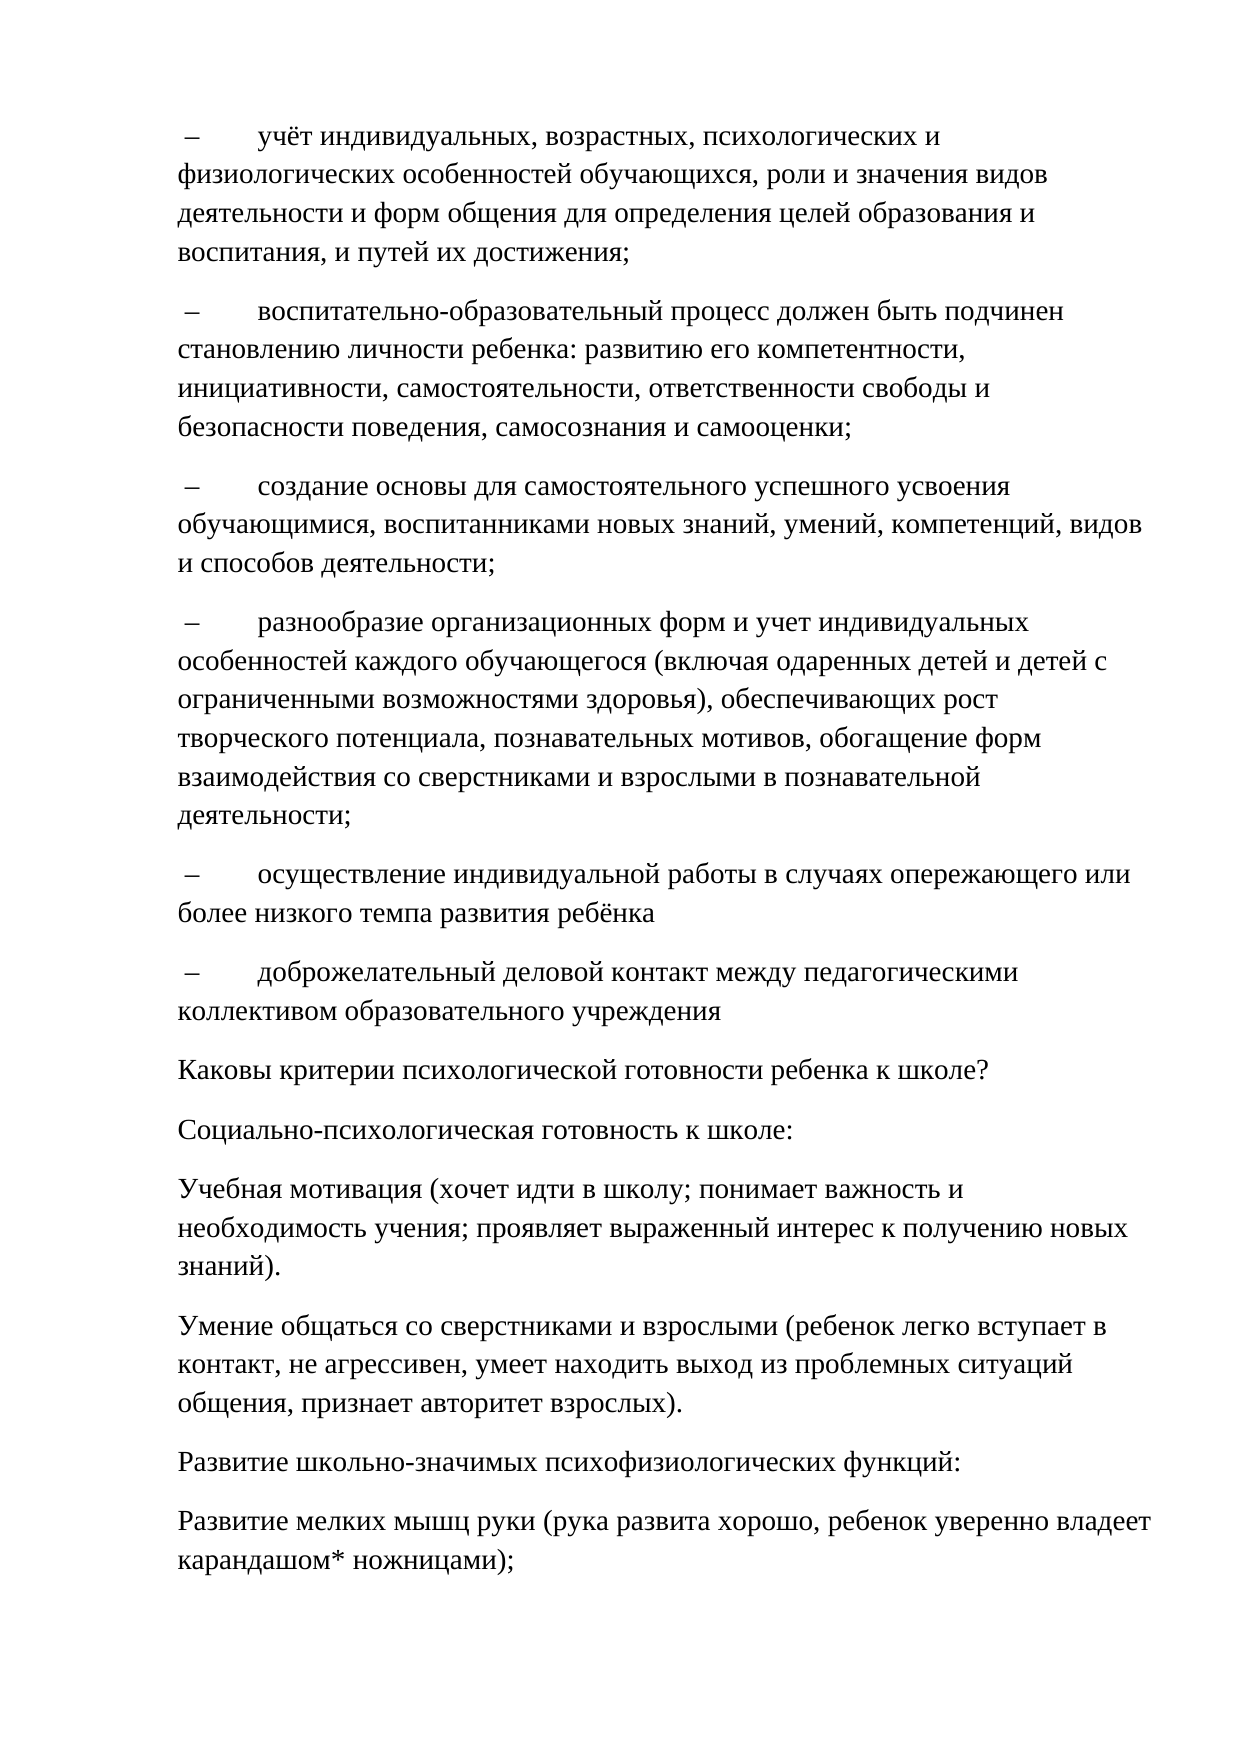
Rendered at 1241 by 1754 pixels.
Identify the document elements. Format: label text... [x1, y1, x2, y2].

text Развитие школьно-значимых психофизиологических функций: [177, 1444, 1152, 1478]
text – разнообразие организационных форм и учет индивидуальных особенностей каждого обучающегося (включая одаренных детей и детей с ограниченными возможностями здоровья), обеспечивающих рост творческого потенциала, познавательных мотивов, обогащение форм взаимодействия со сверстниками и взрослыми в познавательной деятельности; [177, 604, 1152, 831]
text – воспитательно-образовательный процесс должен быть подчинен становлению личности ребенка: развитию его компетентности, инициативности, самостоятельности, ответственности свободы и безопасности поведения, самосознания и самооценки; [177, 293, 1152, 442]
text Каковы критерии психологической готовности ребенка к школе? [177, 1052, 1152, 1086]
text – создание основы для самостоятельного успешного усвоения обучающимися, воспитанниками новых знаний, умений, компетенций, видов и способов деятельности; [177, 468, 1152, 579]
text – доброжелательный деловой контакт между педагогическими коллективом образовательного учреждения [177, 954, 1152, 1027]
text Умение общаться со сверстниками и взрослыми (ребенок легко вступает в контакт, не агрессивен, умеет находить выход из проблемных ситуаций общения, признает авторитет взрослых). [177, 1308, 1152, 1418]
text Развитие мелких мышц руки (рука развита хорошо, ребенок уверенно владеет карандашом* ножницами); [177, 1503, 1152, 1576]
text Социально-психологическая готовность к школе: [177, 1112, 1152, 1145]
text – осуществление индивидуальной работы в случаях опережающего или более низкого темпа развития ребёнка [177, 857, 1152, 929]
text Учебная мотивация (хочет идти в школу; понимает важность и необходимость учения; проявляет выраженный интерес к получению новых знаний). [177, 1171, 1152, 1282]
text – учёт индивидуальных, возрастных, психологических и физиологических особенностей обучающихся, роли и значения видов деятельности и форм общения для определения целей образования и воспитания, и путей их достижения; [177, 118, 1152, 267]
